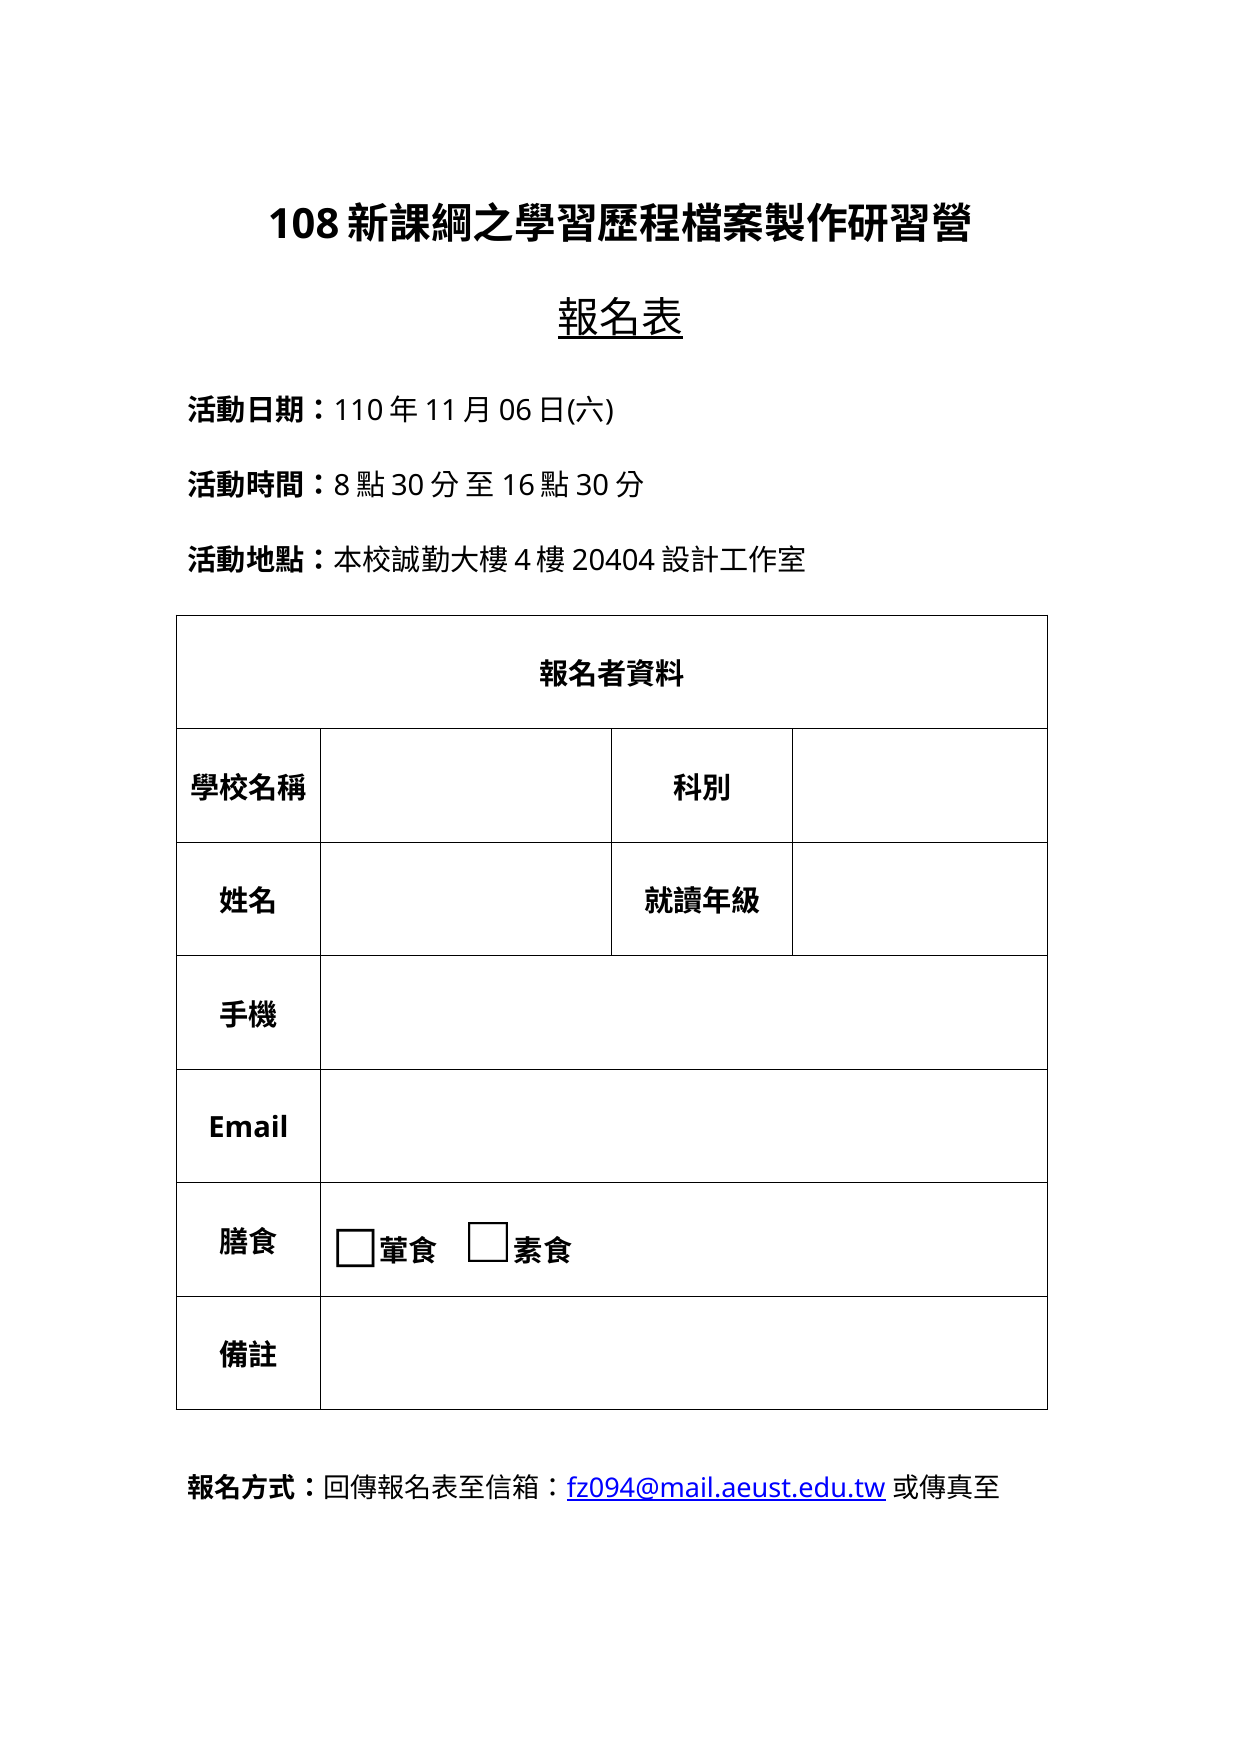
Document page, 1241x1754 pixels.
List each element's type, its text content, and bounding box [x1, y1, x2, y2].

table_cell 學校名稱 [177, 729, 320, 842]
text 活動地點：本校誠勤大樓4樓20404設計工作室 [187, 521, 1053, 596]
table_cell 姓名 [177, 843, 320, 955]
text 108新課綱之學習歷程檔案製作研習營 [187, 183, 1053, 258]
table_header 報名者資料 [177, 616, 1047, 728]
table_cell □葷食 □素食 [321, 1183, 1047, 1296]
table_cell 備註 [177, 1297, 320, 1409]
table_cell 手機 [177, 956, 320, 1069]
table_cell Email [177, 1070, 320, 1182]
table_cell [321, 956, 1047, 1069]
text 活動日期：110年11月06日(六) [187, 371, 1053, 446]
table_cell [793, 729, 1047, 842]
table_cell [321, 729, 611, 842]
table_cell 就讀年級 [612, 843, 792, 955]
table_cell 科別 [612, 729, 792, 842]
text 報名表 [187, 277, 1053, 352]
text 活動時間：8點30分 至 16點30分 [187, 446, 1053, 521]
table_cell [321, 1070, 1047, 1182]
table_cell 膳食 [177, 1183, 320, 1296]
text 報名方式：回傳報名表至信箱：fz094@mail.aeust.edu.tw 或傳真至 [187, 1448, 1053, 1523]
table_cell [793, 843, 1047, 955]
table_cell [321, 843, 611, 955]
table_cell [321, 1297, 1047, 1409]
